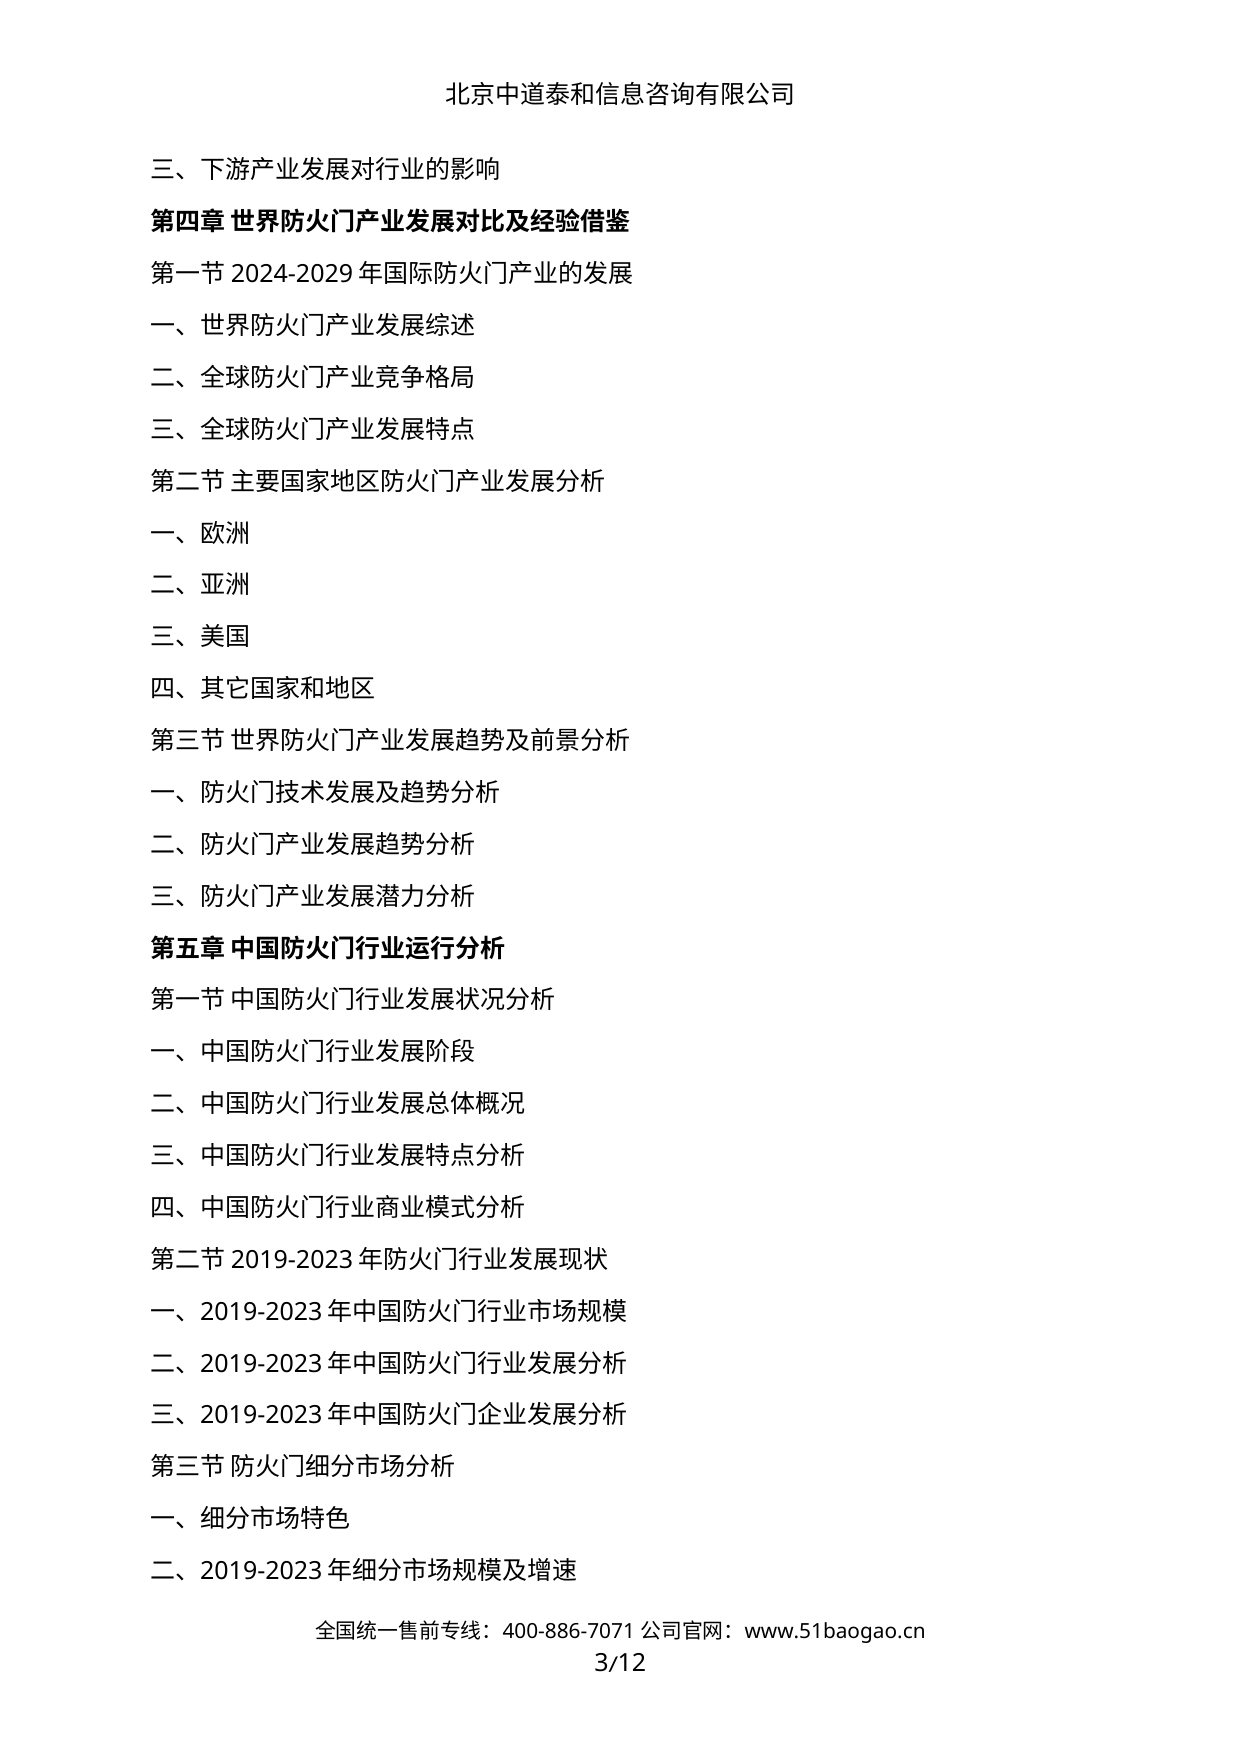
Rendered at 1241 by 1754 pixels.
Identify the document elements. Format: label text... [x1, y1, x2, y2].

text 一、中国防火门行业发展阶段 [150, 1032, 1090, 1068]
text 二、中国防火门行业发展总体概况 [150, 1084, 1090, 1120]
text 第一节 中国防火门行业发展状况分析 [150, 980, 1090, 1016]
text 一、2019-2023年中国防火门行业市场规模 [150, 1291, 1090, 1327]
text 二、2019-2023年细分市场规模及增速 [150, 1551, 1090, 1587]
text 第三节 防火门细分市场分析 [150, 1447, 1090, 1483]
text 第四章 世界防火门产业发展对比及经验借鉴 [150, 202, 1090, 238]
text 二、2019-2023年中国防火门行业发展分析 [150, 1343, 1090, 1379]
text 三、中国防火门行业发展特点分析 [150, 1136, 1090, 1172]
text 三、2019-2023年中国防火门企业发展分析 [150, 1395, 1090, 1431]
text 一、欧洲 [150, 513, 1090, 549]
text 第五章 中国防火门行业运行分析 [150, 928, 1090, 964]
text 二、亚洲 [150, 565, 1090, 601]
text 二、全球防火门产业竞争格局 [150, 357, 1090, 394]
text 三、美国 [150, 617, 1090, 653]
text 一、细分市场特色 [150, 1499, 1090, 1535]
text 第一节 2024-2029年国际防火门产业的发展 [150, 254, 1090, 290]
text 三、下游产业发展对行业的影响 [150, 150, 1090, 186]
text 四、中国防火门行业商业模式分析 [150, 1187, 1090, 1224]
text 三、全球防火门产业发展特点 [150, 409, 1090, 446]
text 二、防火门产业发展趋势分析 [150, 824, 1090, 861]
text 第二节 主要国家地区防火门产业发展分析 [150, 461, 1090, 497]
text 第三节 世界防火门产业发展趋势及前景分析 [150, 721, 1090, 757]
text 一、防火门技术发展及趋势分析 [150, 772, 1090, 809]
text 三、防火门产业发展潜力分析 [150, 876, 1090, 912]
text 一、世界防火门产业发展综述 [150, 306, 1090, 342]
text 四、其它国家和地区 [150, 669, 1090, 705]
text 第二节 2019-2023年防火门行业发展现状 [150, 1239, 1090, 1276]
